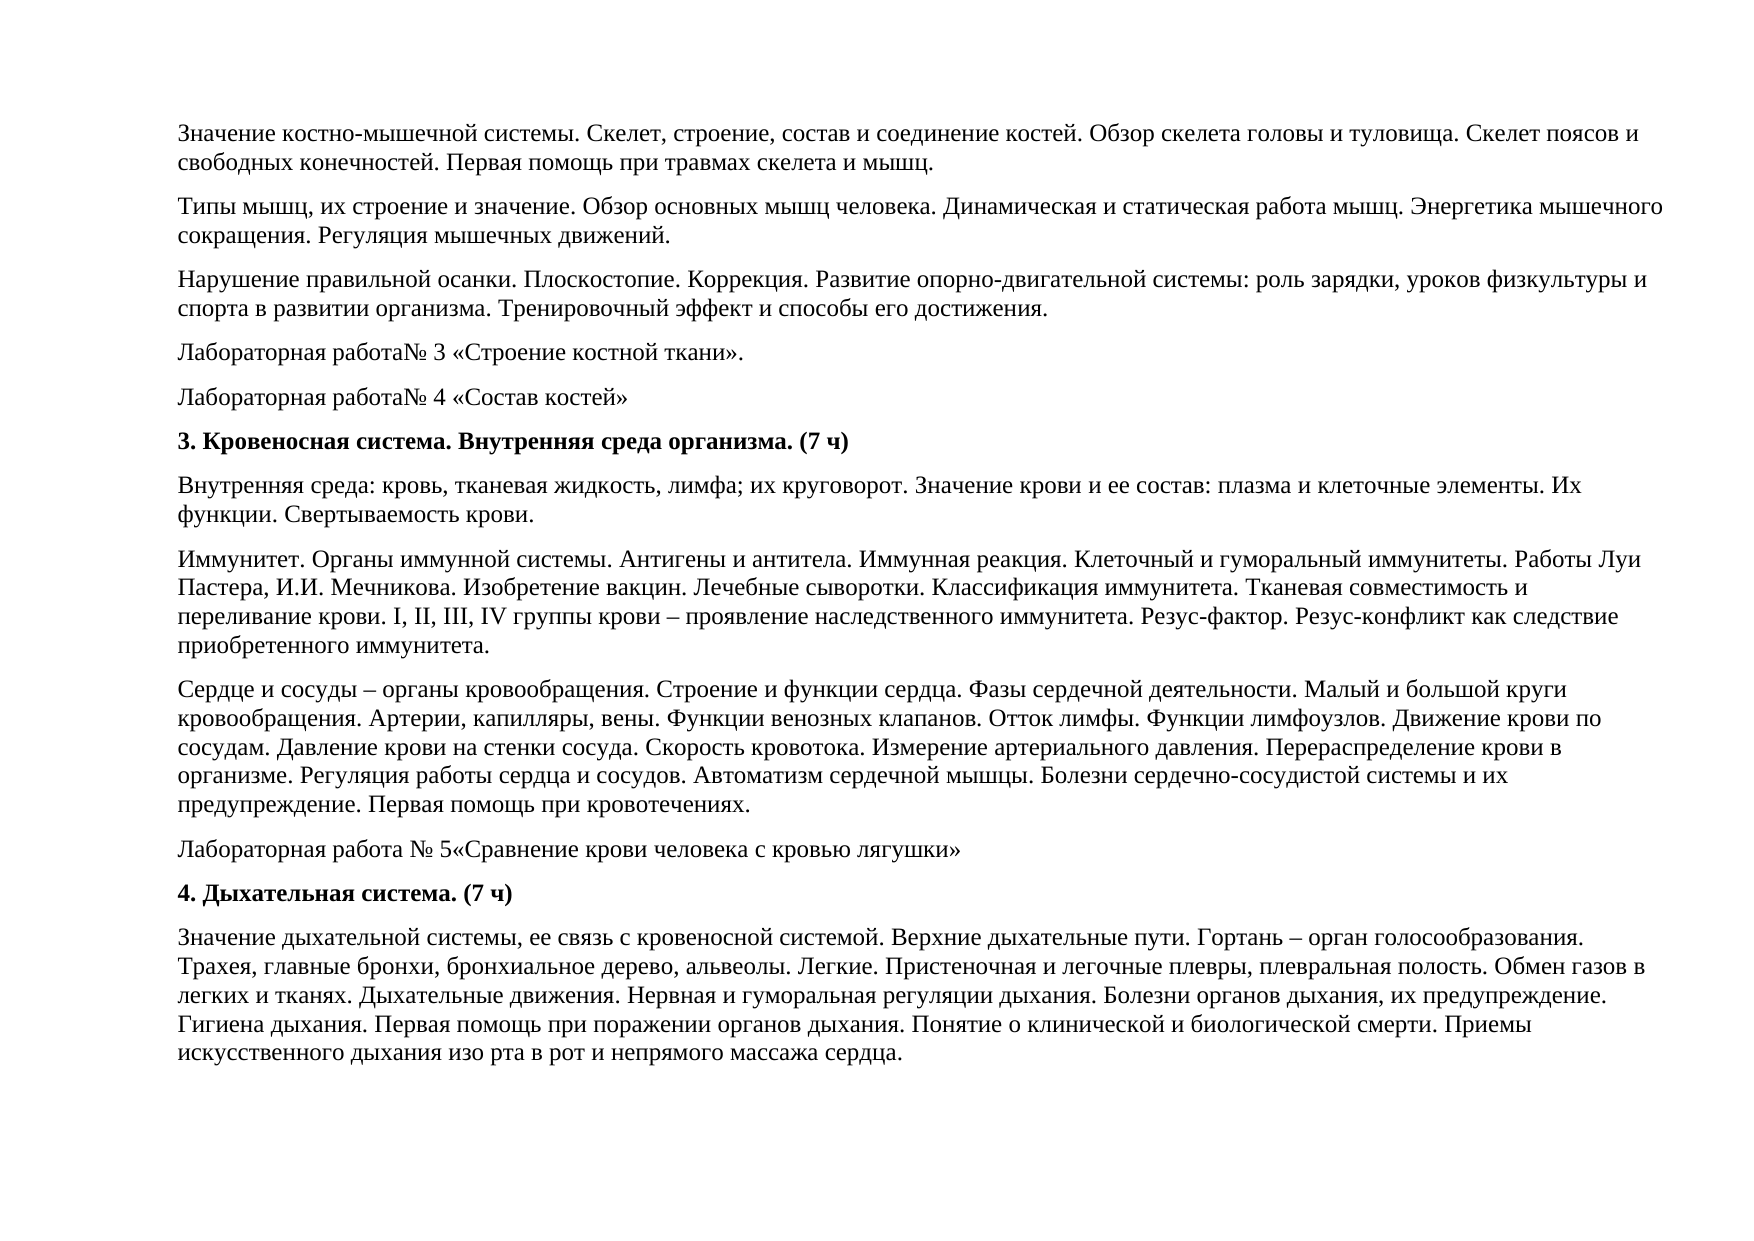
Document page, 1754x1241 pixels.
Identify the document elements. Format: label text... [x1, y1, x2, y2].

text Нарушение правильной осанки. Плоскостопие. Коррекция. Развитие опорно-двигательной системы: роль зарядки, уроков физкультуры и спорта в развитии организма. Тренировочный эффект и способы его достижения. [177, 264, 1665, 322]
text 3. Кровеносная система. Внутренняя среда организма. (7 ч) [177, 426, 1665, 455]
text 4. Дыхательная система. (7 ч) [177, 878, 1665, 907]
text Типы мышц, их строение и значение. Обзор основных мышц человека. Динамическая и статическая работа мышц. Энергетика мышечного сокращения. Регуляция мышечных движений. [177, 191, 1665, 249]
text Значение дыхательной системы, ее связь с кровеносной системой. Верхние дыхательные пути. Гортань – орган голосообразования. Трахея, главные бронхи, бронхиальное дерево, альвеолы. Легкие. Пристеночная и легочные плевры, плевральная полость. Обмен газов в легких и тканях. Дыхательные движения. Нервная и гуморальная регуляции дыхания. Болезни органов дыхания, их предупреждение. Гигиена дыхания. Первая помощь при поражении органов дыхания. Понятие о клинической и биологической смерти. Приемы искусственного дыхания изо рта в рот и непрямого массажа сердца. [177, 922, 1665, 1066]
text Лабораторная работа № 5«Сравнение крови человека с кровью лягушки» [177, 834, 1665, 862]
text Внутренняя среда: кровь, тканевая жидкость, лимфа; их круговорот. Значение крови и ее состав: плазма и клеточные элементы. Их функции. Свертываемость крови. [177, 471, 1665, 528]
text Значение костно-мышечной системы. Скелет, строение, состав и соединение костей. Обзор скелета головы и туловища. Скелет поясов и свободных конечностей. Первая помощь при травмах скелета и мышц. [177, 118, 1665, 176]
text Лабораторная работа№ 3 «Строение костной ткани». [177, 337, 1665, 366]
text Иммунитет. Органы иммунной системы. Антигены и антитела. Иммунная реакция. Клеточный и гуморальный иммунитеты. Работы Луи Пастера, И.И. Мечникова. Изобретение вакцин. Лечебные сыворотки. Классификация иммунитета. Тканевая совместимость и переливание крови. I, II, III, IV группы крови – проявление наследственного иммунитета. Резус-фактор. Резус-конфликт как следствие приобретенного иммунитета. [177, 544, 1665, 659]
text Сердце и сосуды – органы кровообращения. Строение и функции сердца. Фазы сердечной деятельности. Малый и большой круги кровообращения. Артерии, капилляры, вены. Функции венозных клапанов. Отток лимфы. Функции лимфоузлов. Движение крови по сосудам. Давление крови на стенки сосуда. Скорость кровотока. Измерение артериального давления. Перераспределение крови в организме. Регуляция работы сердца и сосудов. Автоматизм сердечной мышцы. Болезни сердечно-сосудистой системы и их предупреждение. Первая помощь при кровотечениях. [177, 674, 1665, 818]
text Лабораторная работа№ 4 «Состав костей» [177, 382, 1665, 411]
